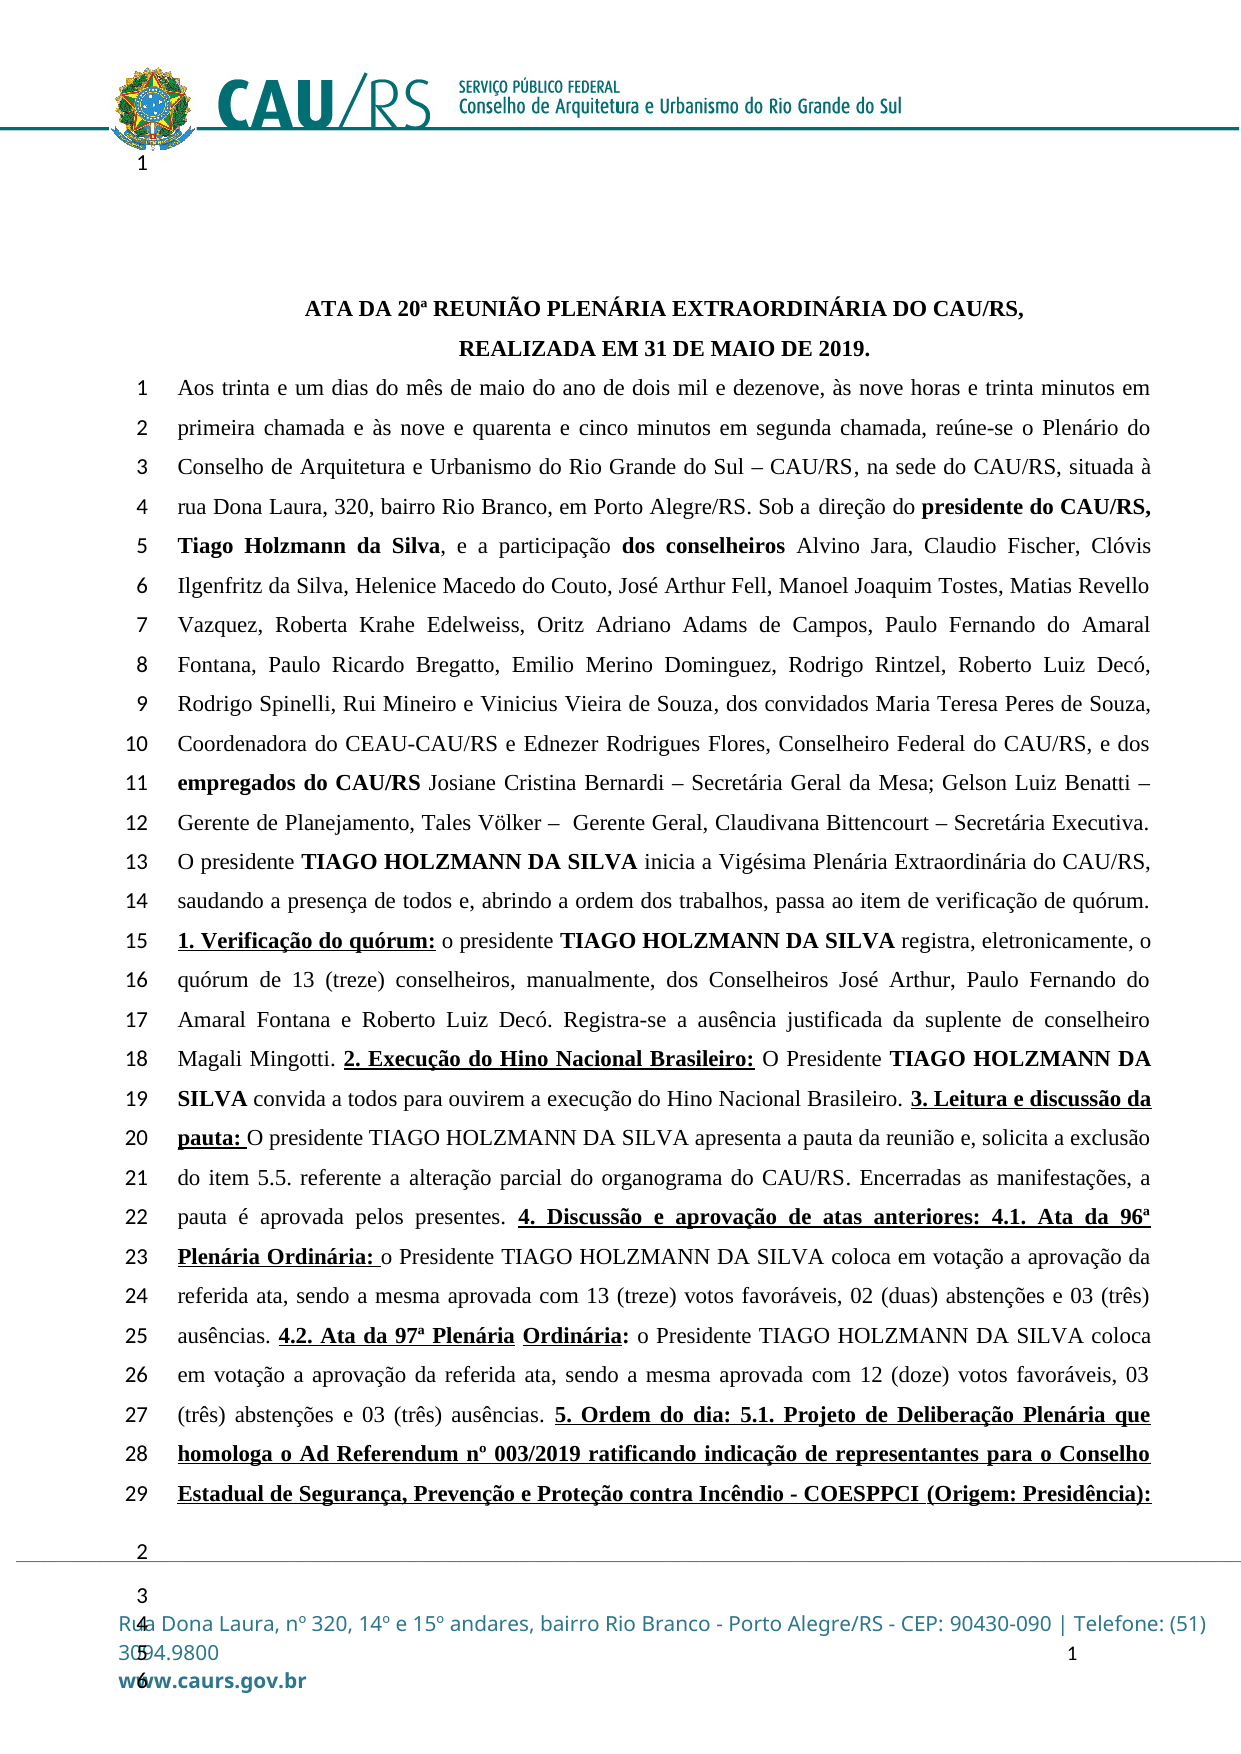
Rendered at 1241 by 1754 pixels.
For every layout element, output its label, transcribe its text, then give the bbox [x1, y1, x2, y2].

text ATA DA 20ª REUNIÃO PLENÁRIA EXTRAORDINÁRIA DO CAU/RS, [177, 295, 1152, 322]
picture [0, 2, 1240, 162]
text REALIZADA EM 31 DE MAIO DE 2019. [177, 335, 1152, 361]
